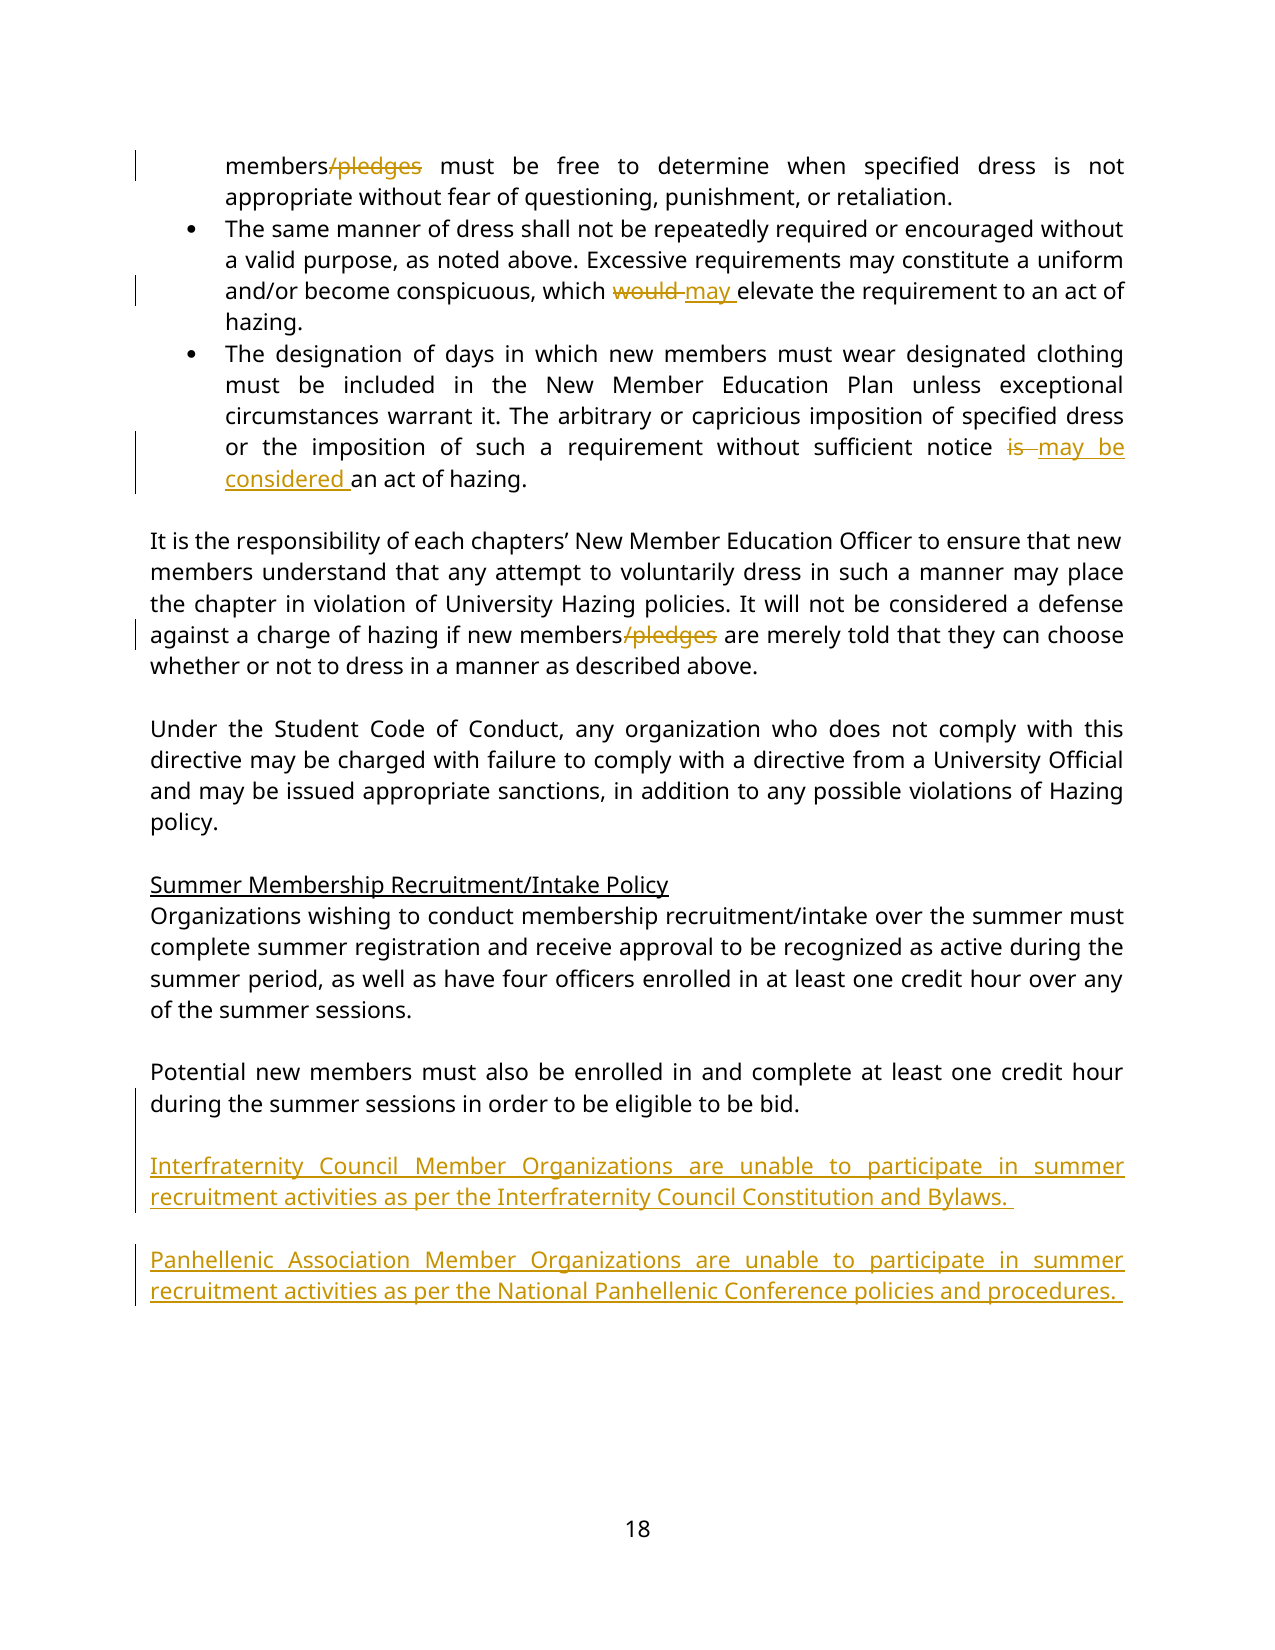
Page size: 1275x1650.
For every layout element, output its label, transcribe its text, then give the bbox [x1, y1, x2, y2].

list The same manner of dress shall not be repeatedly required or encouraged without a valid purpose, as noted above. Excessive requirements may constitute a uniform and/or become conspicuous, which elevate the requirement to an act of hazing. [187, 212, 1125, 337]
text Under the Student Code of Conduct, any organization who does not comply with this directive may be charged with failure to comply with a directive from a University Official and may be issued appropriate sanctions, in addition to any possible violations of Hazing policy. [150, 712, 1125, 837]
text members understand that any attempt to voluntarily dress in such a manner may place the chapter in violation of University Hazing policies. It will not be considered a defense against a charge of hazing if new members are merely told that they can choose whether or not to dress in a manner as described above. [150, 556, 1125, 681]
text Summer Membership Recruitment/Intake Policy [150, 869, 1125, 900]
list The designation of days in which new members must wear designated clothing must be included in the New Member Education Plan unless exceptional circumstances warrant it. The arbitrary or capricious imposition of specified dress or the imposition of such a requirement without sufficient notice an act of hazing. [187, 337, 1125, 494]
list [187, 150, 1125, 212]
text Organizations wishing to conduct membership recruitment/intake over the summer must complete summer registration and receive approval to be recognized as active during the summer period, as well as have four officers enrolled in at least one credit hour over any of the summer sessions. [150, 900, 1125, 1025]
text It is the responsibility of each chapters’ New Member Education Officer to ensure that new [150, 525, 1125, 556]
text Potential new members must also be enrolled in and complete at least one credit hour during the summer sessions in order to be eligible to be bid. [150, 1056, 1125, 1119]
